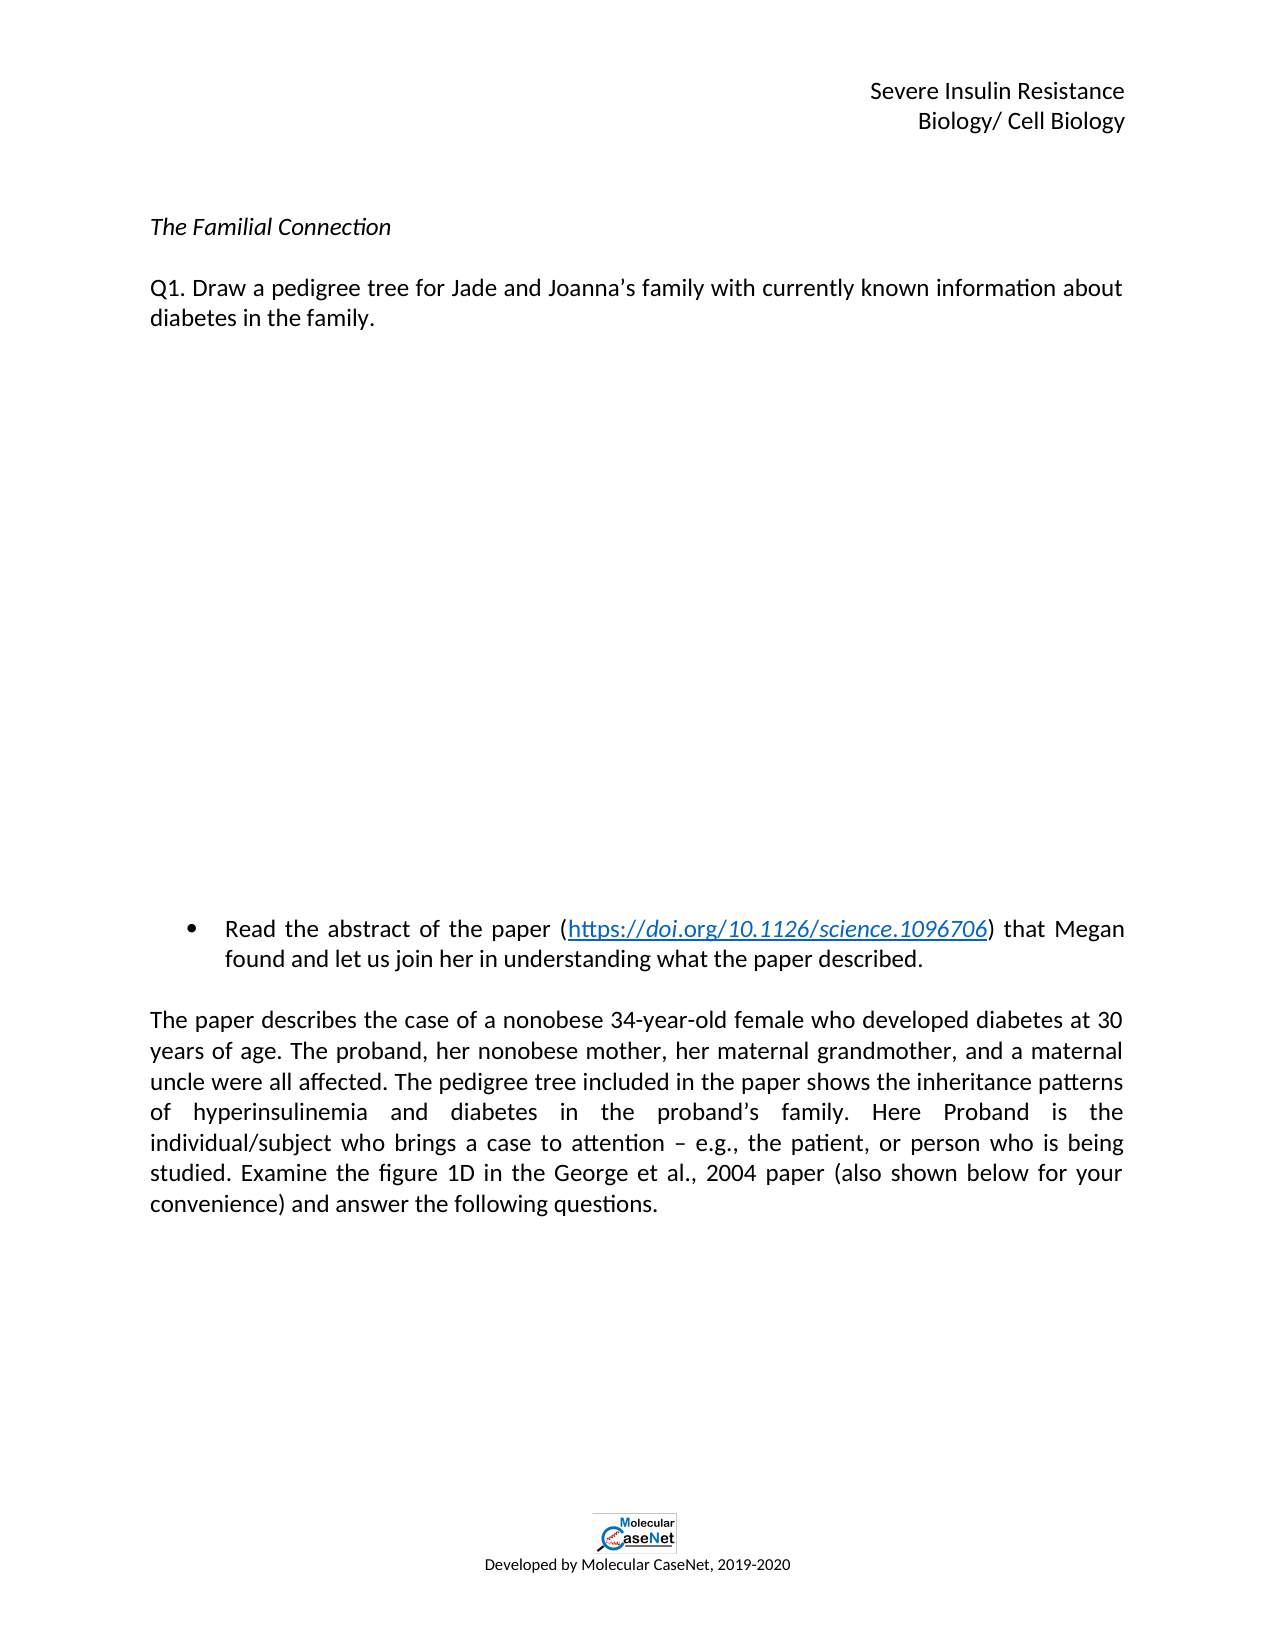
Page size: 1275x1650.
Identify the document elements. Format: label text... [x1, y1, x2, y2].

text The paper describes the case of a nonobese 34-year-old female who developed diabetes at 30 years of age. The proband, her nonobese mother, her maternal grandmother, and a maternal uncle were all affected. The pedigree tree included in the paper shows the inheritance patterns of hyperinsulinemia and diabetes in the proband’s family. Here Proband is the individual/subject who brings a case to attention – e.g., the patient, or person who is being studied. Examine the figure 1D in the George et al., 2004 paper (also shown below for your convenience) and answer the following questions. [150, 1004, 1125, 1218]
list Read the abstract of the paper (https://doi.org/10.1126/science.1096706) that Megan found and let us join her in understanding what the paper described. [187, 913, 1125, 974]
picture [592, 1510, 683, 1555]
text The Familial Connection [150, 211, 1125, 242]
text Q1. Draw a pedigree tree for Jade and Joanna’s family with currently known information about diabetes in the family. [150, 272, 1125, 333]
